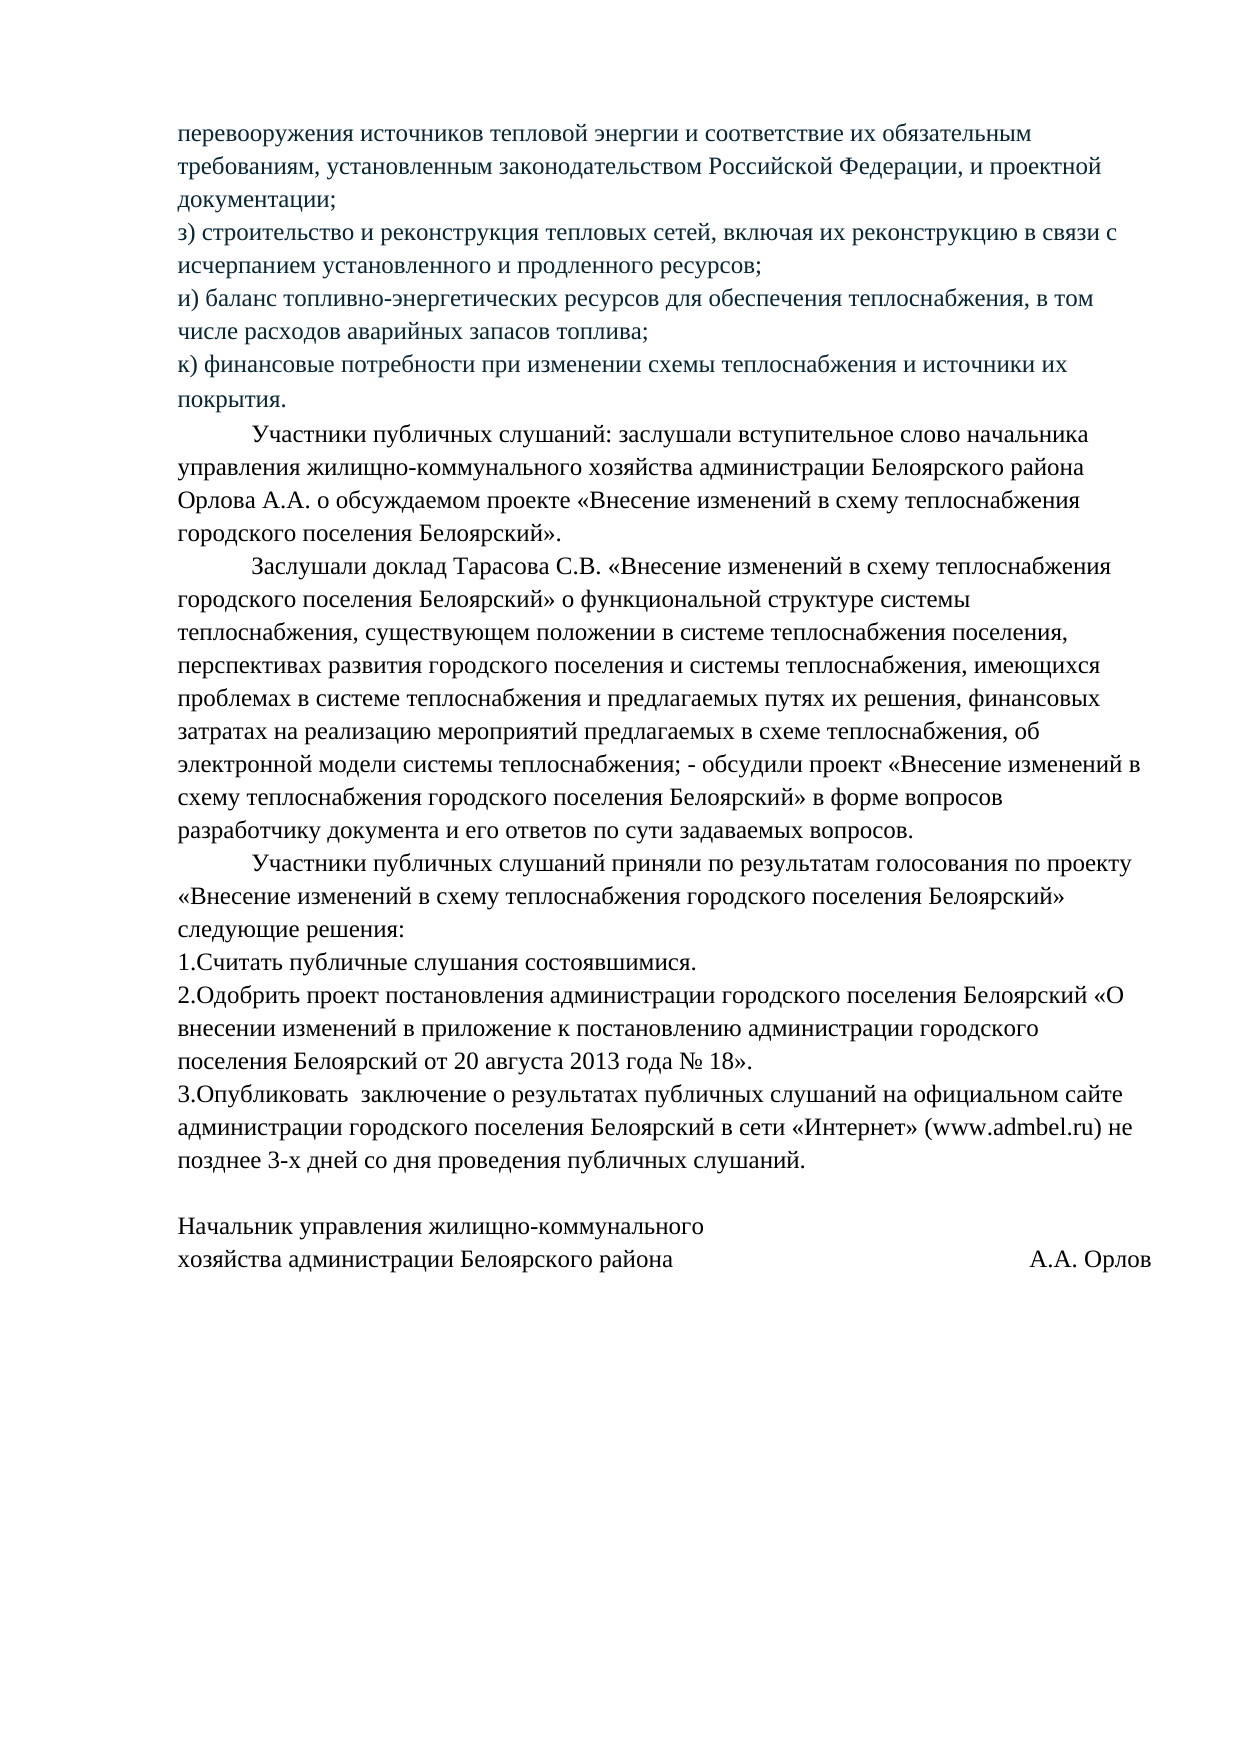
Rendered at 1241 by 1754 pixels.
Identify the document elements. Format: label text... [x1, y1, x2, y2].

text 3.Опубликовать заключение о результатах публичных слушаний на официальном сайте администрации городского поселения Белоярский в сети «Интернет» (www.admbel.ru) не позднее 3-х дней со дня проведения публичных слушаний. [177, 1079, 1152, 1174]
text Начальник управления жилищно-коммунального [177, 1211, 1152, 1240]
text Заслушали доклад Тарасова С.В. «Внесение изменений в схему теплоснабжения городского поселения Белоярский» о функциональной структуре системы теплоснабжения, существующем положении в системе теплоснабжения поселения, перспективах развития городского поселения и системы теплоснабжения, имеющихся проблемах в системе теплоснабжения и предлагаемых путях их решения, финансовых затратах на реализацию мероприятий предлагаемых в схеме теплоснабжения, об электронной модели системы теплоснабжения; - обсудили проект «Внесение изменений в схему теплоснабжения городского поселения Белоярский» в форме вопросов разработчику документа и его ответов по сути задаваемых вопросов. [177, 551, 1152, 844]
text Участники публичных слушаний приняли по результатам голосования по проекту «Внесение изменений в схему теплоснабжения городского поселения Белоярский» следующие решения: [177, 848, 1152, 943]
text 2.Одобрить проект постановления администрации городского поселения Белоярский «О внесении изменений в приложение к постановлению администрации городского поселения Белоярский от 20 августа 2013 года № 18». [177, 980, 1152, 1075]
text 1.Считать публичные слушания состоявшимися. [177, 947, 1152, 976]
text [177, 118, 1152, 414]
text Участники публичных слушаний: заслушали вступительное слово начальника управления жилищно-коммунального хозяйства администрации Белоярского района Орлова А.А. о обсуждаемом проекте «Внесение изменений в схему теплоснабжения городского поселения Белоярский». [177, 419, 1152, 546]
text хозяйства администрации Белоярского района А.А. Орлов [177, 1244, 1152, 1273]
